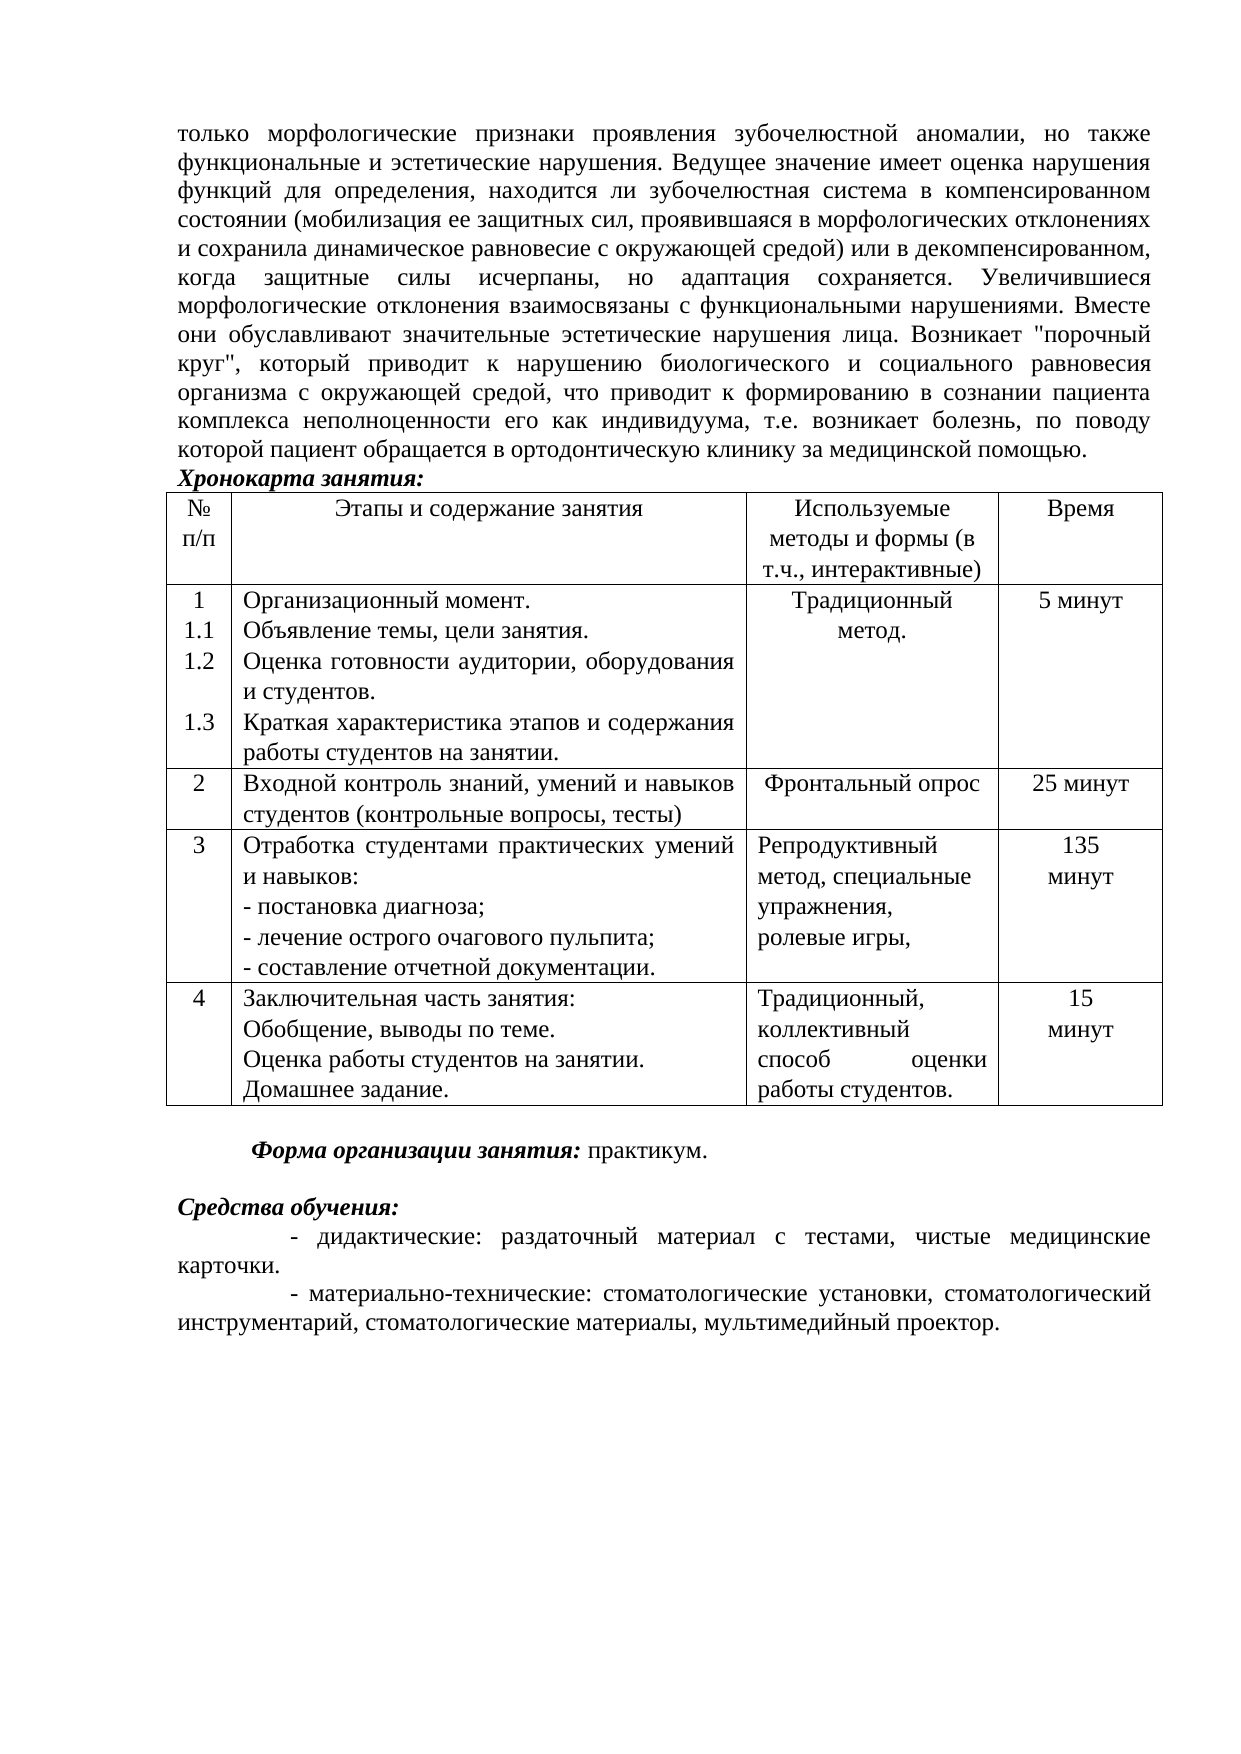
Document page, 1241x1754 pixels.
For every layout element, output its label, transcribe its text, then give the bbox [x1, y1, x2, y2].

table_cell 3 [167, 830, 231, 982]
table_header Используемые методы и формы (в т.ч., интерактивные) [747, 493, 998, 584]
table_cell Традиционный, коллективный способ оценки работы студентов. [747, 983, 998, 1105]
table_cell Традиционный метод. [747, 585, 998, 767]
table_cell Организационный момент. Объявление темы, цели занятия. Оценка готовности аудитории, оборудования и студентов. Краткая характеристика этапов и содержания работы студентов на занятии. [232, 585, 746, 767]
table_header № п/п [167, 493, 231, 584]
table_cell 5 минут [999, 585, 1162, 767]
table_cell 25 минут [999, 769, 1162, 829]
table_cell 4 [167, 983, 231, 1105]
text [177, 118, 1152, 463]
table_header Этапы и содержание занятия [232, 493, 746, 584]
text - дидактические: раздаточный материал с тестами, чистые медицинские карточки. [177, 1221, 1152, 1278]
table_cell Входной контроль знаний, умений и навыков студентов (контрольные вопросы, тесты) [232, 769, 746, 829]
table_cell 2 [167, 769, 231, 829]
table_cell 15 минут [999, 983, 1162, 1105]
text Средства обучения: [177, 1192, 1152, 1221]
text Хронокарта занятия: [177, 463, 1152, 492]
table_cell Заключительная часть занятия: Обобщение, выводы по теме. Оценка работы студентов на занятии. Домашнее задание. [232, 983, 746, 1105]
table_cell Фронтальный опрос [747, 769, 998, 829]
table_header Время [999, 493, 1162, 584]
table_cell 135 минут [999, 830, 1162, 982]
table_cell Репродуктивный метод, специальные упражнения, ролевые игры, [747, 830, 998, 982]
table_cell 1 1.1 1.2 1.3 [167, 585, 231, 767]
table_cell Отработка студентами практических умений и навыков: - постановка диагноза; - лечение острого очагового пульпита; - составление отчетной документации. [232, 830, 746, 982]
text - материально-технические: стоматологические установки, стоматологический инструментарий, стоматологические материалы, мультимедийный проектор. [177, 1278, 1152, 1336]
text Форма организации занятия: практикум. [177, 1135, 1152, 1163]
